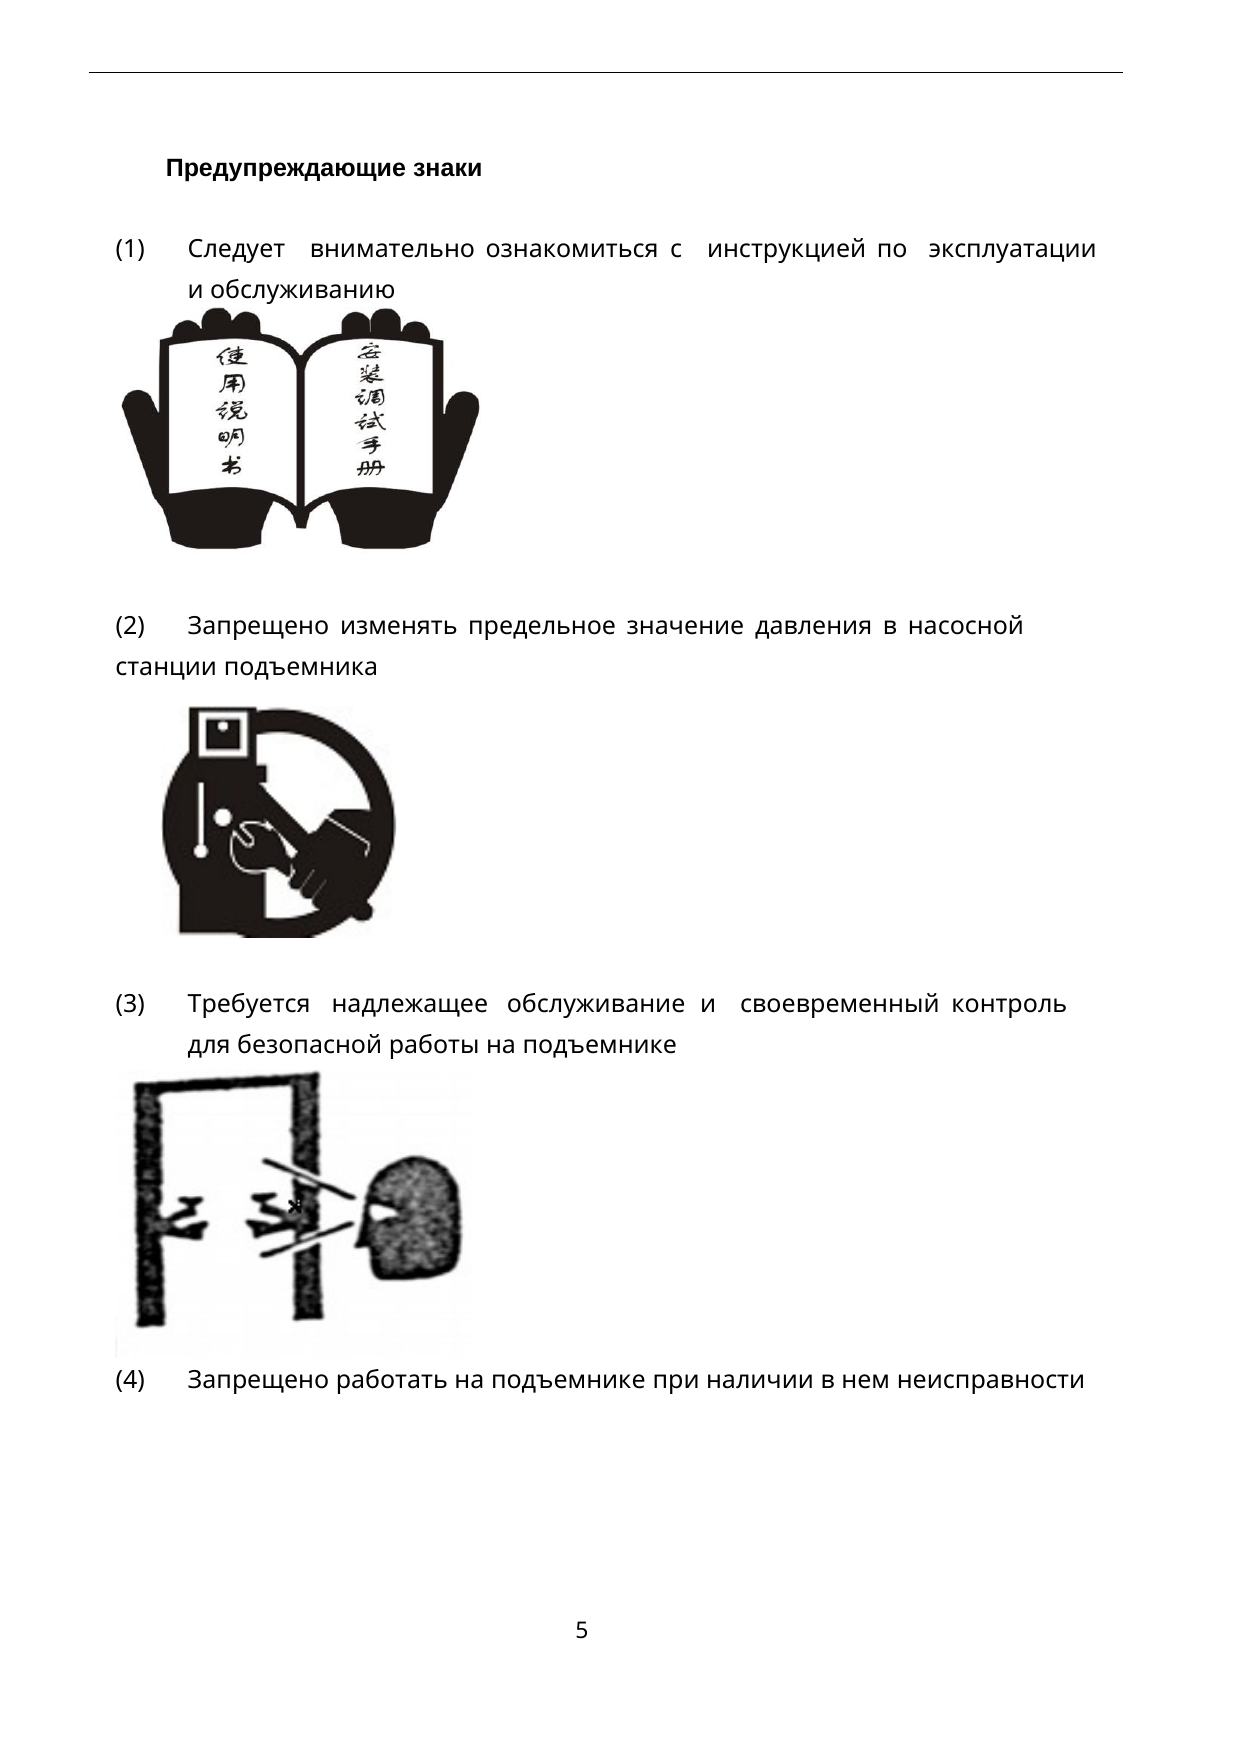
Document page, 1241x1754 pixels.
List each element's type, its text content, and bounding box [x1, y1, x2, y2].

picture [161, 706, 397, 938]
picture [121, 307, 482, 554]
text Предупреждающие знаки [166, 153, 1213, 181]
list Требуется надлежащее обслуживание и своевременный контроль для безопасной работы на подъемнике [115, 986, 1126, 1061]
picture [115, 1069, 474, 1358]
list Запрещено работать на подъемнике при наличии в нем неисправности [115, 1362, 1213, 1396]
list Следует внимательно ознакомиться с инструкцией по эксплуатации и обслуживанию [115, 230, 1125, 306]
list Запрещено изменять предельное значение давления в насосной станции подъемника [115, 607, 1125, 683]
